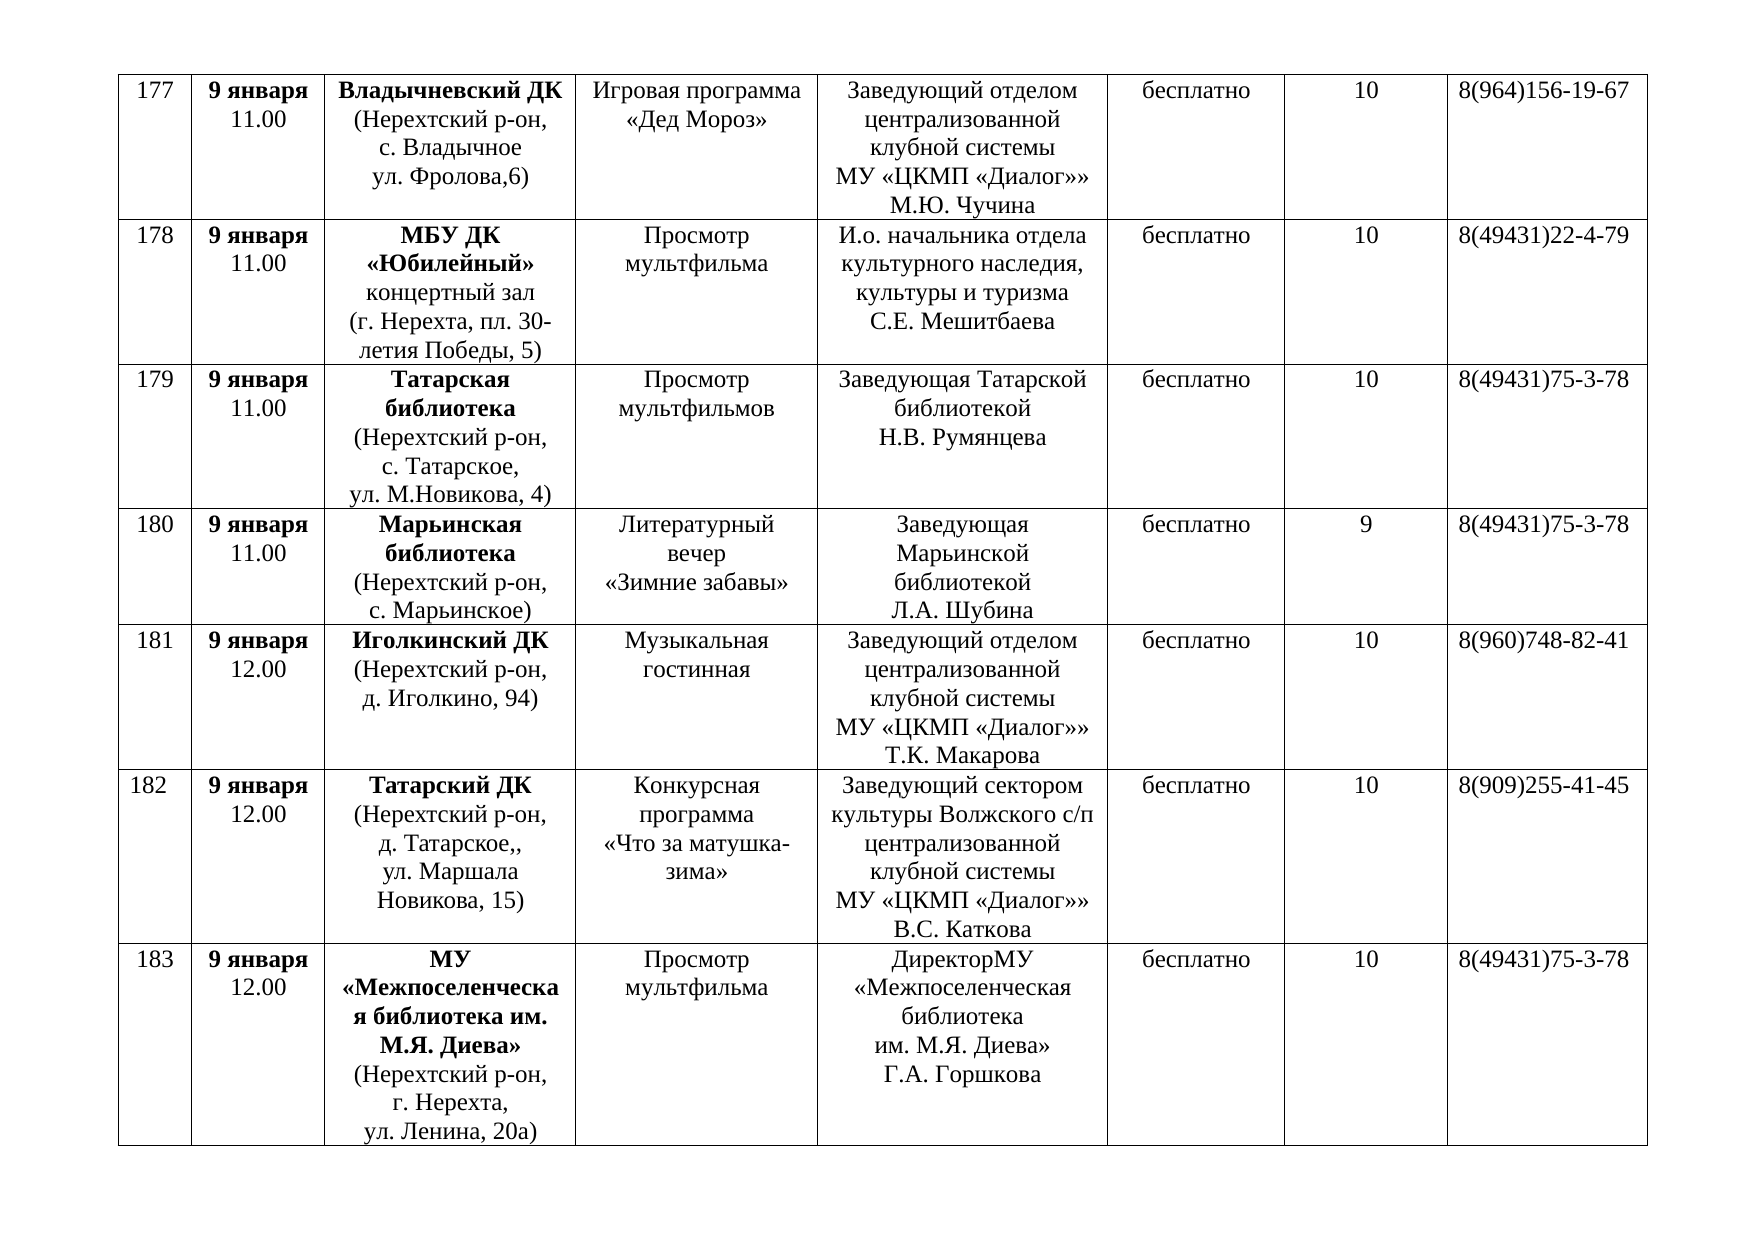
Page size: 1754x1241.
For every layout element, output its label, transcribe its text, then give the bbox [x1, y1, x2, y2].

table_cell 9 [1285, 509, 1447, 624]
table_cell 8(960)748-82-41 [1448, 625, 1647, 769]
table_cell Заведующий сектором культуры Волжского с/п централизованной клубной системы МУ «ЦКМП «Диалог»» В.С. Каткова [818, 770, 1107, 943]
table_cell 8(49431)75-3-78 [1448, 944, 1647, 1145]
table_cell 8(909)255-41-45 [1448, 770, 1647, 943]
table_cell 10 [1285, 625, 1447, 769]
table_cell 9 января 12.00 [192, 770, 324, 943]
table_cell Заведующий отделом централизованной клубной системы МУ «ЦКМП «Диалог»» М.Ю. Чучина [818, 75, 1107, 219]
table_cell 183 [119, 944, 191, 1145]
table_cell 8(49431)75-3-78 [1448, 365, 1647, 508]
table_cell бесплатно [1108, 509, 1284, 624]
table_cell И.о. начальника отдела культурного наследия, культуры и туризма С.Е. Мешитбаева [818, 220, 1107, 363]
table_cell 10 [1285, 770, 1447, 943]
table_cell Просмотр мультфильма [576, 220, 817, 363]
table_cell 10 [1285, 944, 1447, 1145]
table_cell 177 [119, 75, 191, 219]
table_cell 8(49431)75-3-78 [1448, 509, 1647, 624]
table_cell 8(49431)22-4-79 [1448, 220, 1647, 363]
table_cell Просмотр мультфильма [576, 944, 817, 1145]
table_cell 10 [1285, 220, 1447, 363]
table_cell 10 [1285, 365, 1447, 508]
table_cell 9 января 11.00 [192, 365, 324, 508]
table_cell МБУ ДК «Юбилейный» концертный зал (г. Нерехта, пл. 30-летия Победы, 5) [325, 220, 575, 363]
table_cell Марьинская библиотека (Нерехтский р-он, с. Марьинское) [325, 509, 575, 624]
table_cell 182 [119, 770, 191, 943]
table_cell Татарская библиотека (Нерехтский р-он, с. Татарское, ул. М.Новикова, 4) [325, 365, 575, 508]
table_cell бесплатно [1108, 944, 1284, 1145]
table_cell 8(964)156-19-67 [1448, 75, 1647, 219]
table_cell 9 января 11.00 [192, 75, 324, 219]
table_cell бесплатно [1108, 365, 1284, 508]
table_cell бесплатно [1108, 625, 1284, 769]
table_cell Просмотр мультфильмов [576, 365, 817, 508]
table_cell Владычневский ДК (Нерехтский р-он, с. Владычное ул. Фролова,6) [325, 75, 575, 219]
table_cell Музыкальная гостинная [576, 625, 817, 769]
table_cell Игровая программа «Дед Мороз» [576, 75, 817, 219]
table_cell 9 января 11.00 [192, 220, 324, 363]
table_cell Иголкинский ДК (Нерехтский р-он, д. Иголкино, 94) [325, 625, 575, 769]
table_cell бесплатно [1108, 75, 1284, 219]
table_cell бесплатно [1108, 220, 1284, 363]
table_cell МУ «Межпоселенческая библиотека им. М.Я. Диева» (Нерехтский р-он, г. Нерехта, ул. Ленина, 20а) [325, 944, 575, 1145]
table_cell 181 [119, 625, 191, 769]
table_cell Татарский ДК (Нерехтский р-он, д. Татарское,, ул. Маршала Новикова, 15) [325, 770, 575, 943]
table_cell Литературный вечер «Зимние забавы» [576, 509, 817, 624]
table_cell Заведующий отделом централизованной клубной системы МУ «ЦКМП «Диалог»» Т.К. Макарова [818, 625, 1107, 769]
table_cell Конкурсная программа «Что за матушка-зима» [576, 770, 817, 943]
table_cell Заведующая Татарской библиотекой Н.В. Румянцева [818, 365, 1107, 508]
table_cell ДиректорМУ «Межпоселенческая библиотека им. М.Я. Диева» Г.А. Горшкова [818, 944, 1107, 1145]
table_cell 9 января 12.00 [192, 944, 324, 1145]
table_cell 178 [119, 220, 191, 363]
table_cell бесплатно [1108, 770, 1284, 943]
table_cell 10 [1285, 75, 1447, 219]
table_cell Заведующая Марьинской библиотекой Л.А. Шубина [818, 509, 1107, 624]
table_cell 9 января 12.00 [192, 625, 324, 769]
table_cell 179 [119, 365, 191, 508]
table_cell 180 [119, 509, 191, 624]
table_cell 9 января 11.00 [192, 509, 324, 624]
